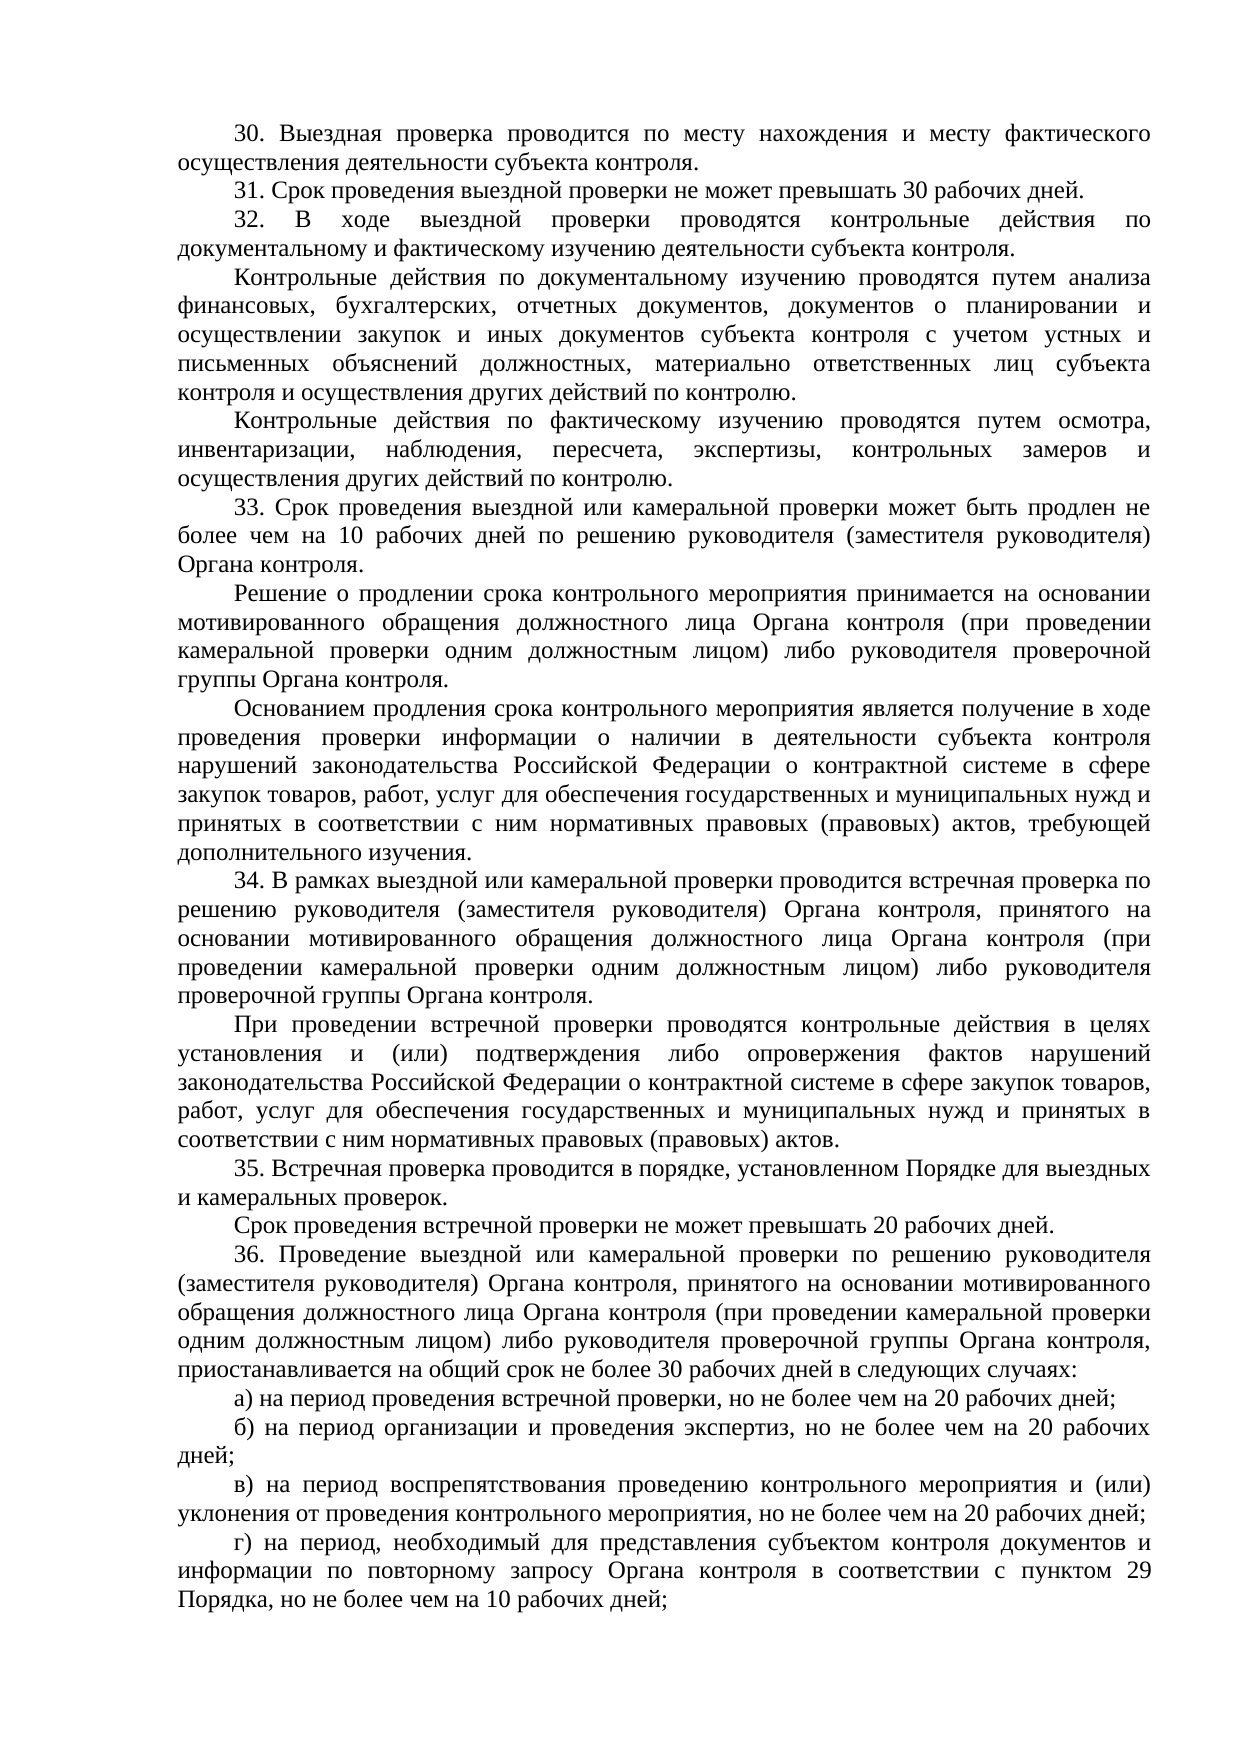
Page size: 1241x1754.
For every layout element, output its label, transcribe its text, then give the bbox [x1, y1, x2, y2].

text 35. Встречная проверка проводится в порядке, установленном Порядке для выездных и камеральных проверок. [177, 1153, 1152, 1211]
text 33. Срок проведения выездной или камеральной проверки может быть продлен не более чем на 10 рабочих дней по решению руководителя (заместителя руководителя) Органа контроля. [177, 492, 1152, 578]
text Основанием продления срока контрольного мероприятия является получение в ходе проведения проверки информации о наличии в деятельности субъекта контроля нарушений законодательства Российской Федерации о контрактной системе в сфере закупок товаров, работ, услуг для обеспечения государственных и муниципальных нужд и принятых в соответствии с ним нормативных правовых (правовых) актов, требующей дополнительного изучения. [177, 693, 1152, 866]
text г) на период, необходимый для представления субъектом контроля документов и информации по повторному запросу Органа контроля в соответствии с пунктом 29 Порядка, но не более чем на 10 рабочих дней; [177, 1527, 1152, 1613]
text 30. Выездная проверка проводится по месту нахождения и месту фактического осуществления деятельности субъекта контроля. [177, 118, 1152, 176]
text 32. В ходе выездной проверки проводятся контрольные действия по документальному и фактическому изучению деятельности субъекта контроля. [177, 204, 1152, 262]
text Контрольные действия по фактическому изучению проводятся путем осмотра, инвентаризации, наблюдения, пересчета, экспертизы, контрольных замеров и осуществления других действий по контролю. [177, 406, 1152, 492]
text а) на период проведения встречной проверки, но не более чем на 20 рабочих дней; [177, 1383, 1152, 1412]
text в) на период воспрепятствования проведению контрольного мероприятия и (или) уклонения от проведения контрольного мероприятия, но не более чем на 20 рабочих дней; [177, 1469, 1152, 1527]
text Срок проведения встречной проверки не может превышать 20 рабочих дней. [177, 1211, 1152, 1239]
text 36. Проведение выездной или камеральной проверки по решению руководителя (заместителя руководителя) Органа контроля, принятого на основании мотивированного обращения должностного лица Органа контроля (при проведении камеральной проверки одним должностным лицом) либо руководителя проверочной группы Органа контроля, приостанавливается на общий срок не более 30 рабочих дней в следующих случаях: [177, 1239, 1152, 1383]
text Контрольные действия по документальному изучению проводятся путем анализа финансовых, бухгалтерских, отчетных документов, документов о планировании и осуществлении закупок и иных документов субъекта контроля с учетом устных и письменных объяснений должностных, материально ответственных лиц субъекта контроля и осуществления других действий по контролю. [177, 262, 1152, 406]
text При проведении встречной проверки проводятся контрольные действия в целях установления и (или) подтверждения либо опровержения фактов нарушений законодательства Российской Федерации о контрактной системе в сфере закупок товаров, работ, услуг для обеспечения государственных и муниципальных нужд и принятых в соответствии с ним нормативных правовых (правовых) актов. [177, 1009, 1152, 1153]
text б) на период организации и проведения экспертиз, но не более чем на 20 рабочих дней; [177, 1412, 1152, 1469]
text Решение о продлении срока контрольного мероприятия принимается на основании мотивированного обращения должностного лица Органа контроля (при проведении камеральной проверки одним должностным лицом) либо руководителя проверочной группы Органа контроля. [177, 578, 1152, 693]
text 34. В рамках выездной или камеральной проверки проводится встречная проверка по решению руководителя (заместителя руководителя) Органа контроля, принятого на основании мотивированного обращения должностного лица Органа контроля (при проведении камеральной проверки одним должностным лицом) либо руководителя проверочной группы Органа контроля. [177, 866, 1152, 1009]
text 31. Срок проведения выездной проверки не может превышать 30 рабочих дней. [177, 176, 1152, 204]
